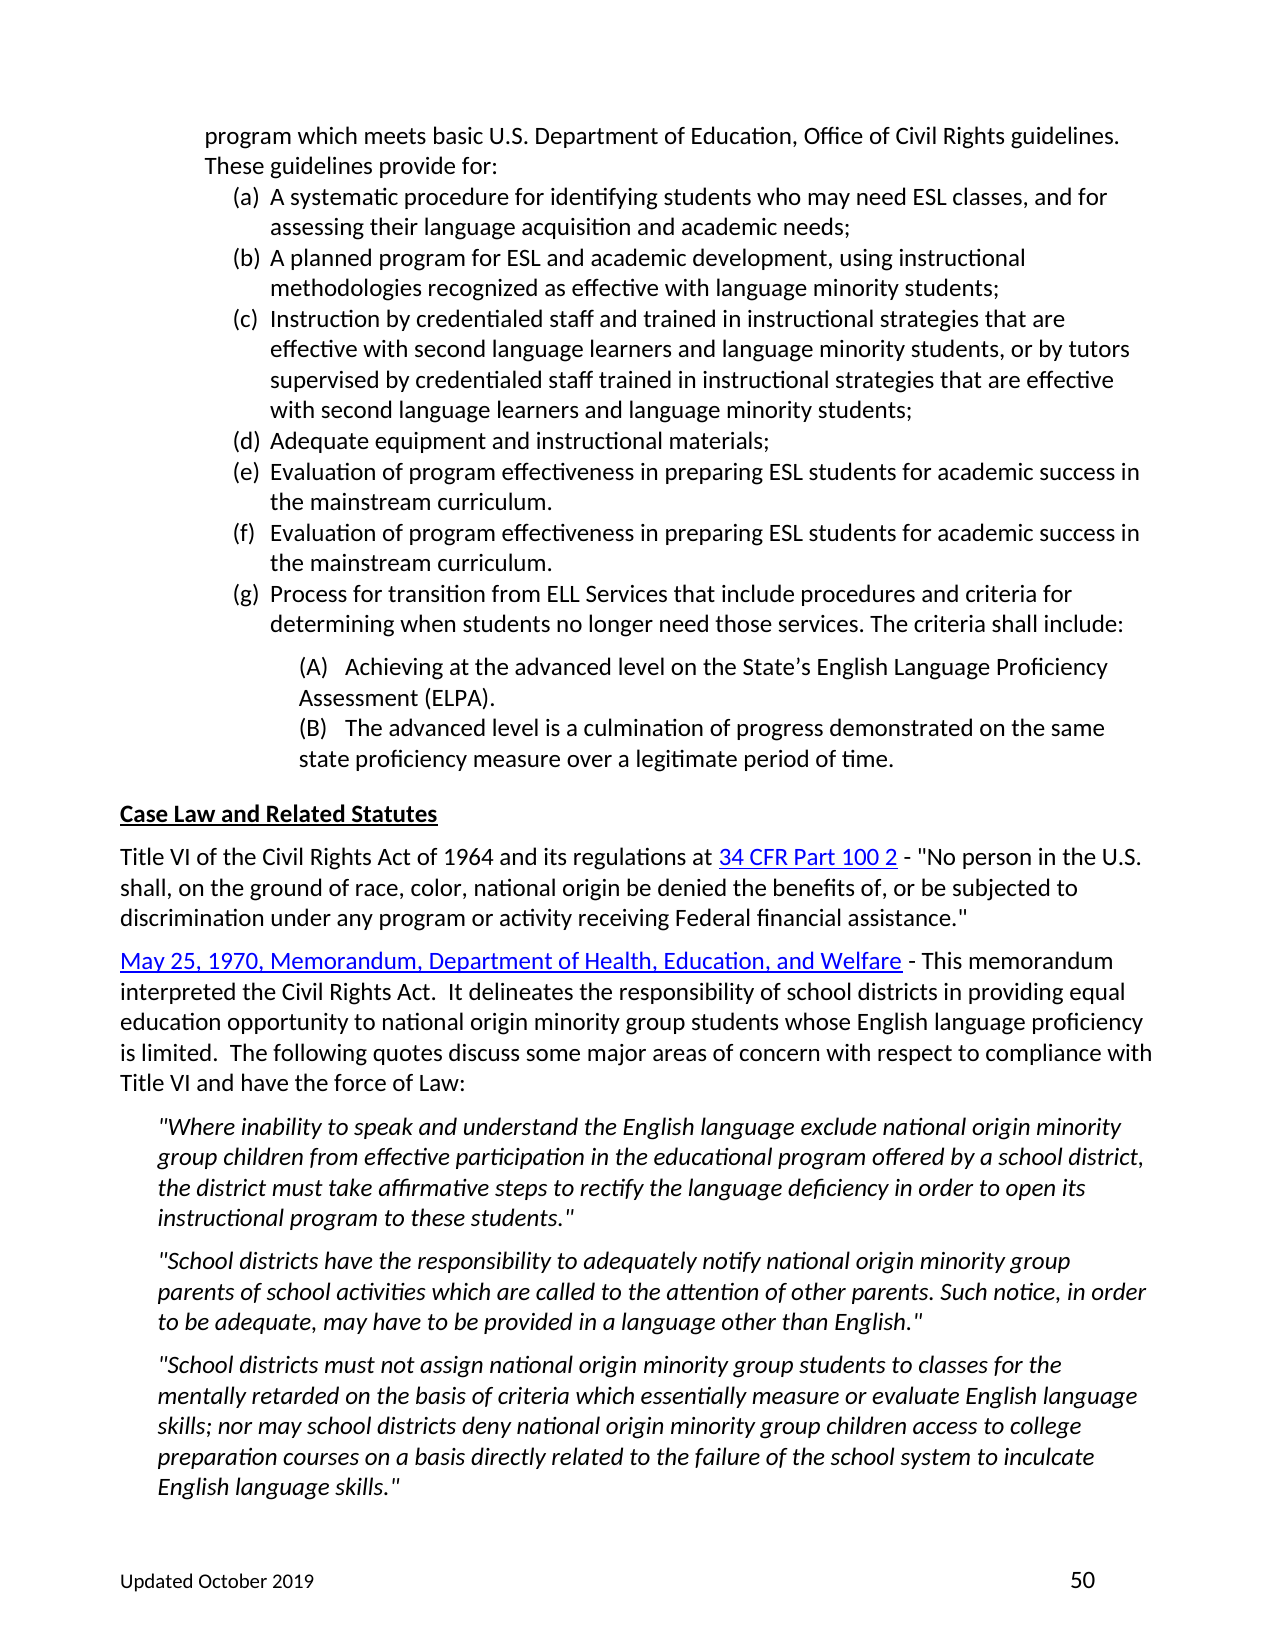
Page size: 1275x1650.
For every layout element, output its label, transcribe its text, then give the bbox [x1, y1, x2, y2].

text "School districts have the responsibility to adequately notify national origin minority group parents of school activities which are called to the attention of other parents. Such notice, in order to be adequate, may have to be provided in a language other than English." [157, 1245, 1155, 1337]
subtitle Case Law and Related Statutes [120, 798, 1155, 829]
text (d) Adequate equipment and instructional materials; [232, 425, 1155, 456]
text (f) Evaluation of program effectiveness in preparing ESL students for academic success in the mainstream curriculum. [232, 517, 1155, 578]
text (a) A systematic procedure for identifying students who may need ESL classes, and for assessing their language acquisition and academic needs; [232, 181, 1155, 242]
text Title VI of the Civil Rights Act of 1964 and its regulations at 34 CFR Part 100 2 - "No person in the U.S. shall, on the ground of race, color, national origin be denied the benefits of, or be subjected to discrimination under any program or activity receiving Federal financial assistance." [120, 841, 1155, 933]
text (c) Instruction by credentialed staff and trained in instructional strategies that are effective with second language learners and language minority students, or by tutors supervised by credentialed staff trained in instructional strategies that are effective with second language learners and language minority students; [232, 303, 1155, 425]
text (g) Process for transition from ELL Services that include procedures and criteria for determining when students no longer need those services. The criteria shall include: [232, 578, 1155, 639]
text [157, 120, 1155, 181]
text (A) Achieving at the advanced level on the State’s English Language Proficiency Assessment (ELPA). [298, 651, 1155, 712]
text May 25, 1970, Memorandum, Department of Health, Education, and Welfare - This memorandum interpreted the Civil Rights Act. It delineates the responsibility of school districts in providing equal education opportunity to national origin minority group students whose English language proficiency is limited. The following quotes discuss some major areas of concern with respect to compliance with Title VI and have the force of Law: [120, 946, 1155, 1098]
text (B) The advanced level is a culmination of progress demonstrated on the same state proficiency measure over a legitimate period of time. [298, 712, 1155, 773]
text "School districts must not assign national origin minority group students to classes for the mentally retarded on the basis of criteria which essentially measure or evaluate English language skills; nor may school districts deny national origin minority group children access to college preparation courses on a basis directly related to the failure of the school system to inculcate English language skills." [157, 1349, 1155, 1502]
text (b) A planned program for ESL and academic development, using instructional methodologies recognized as effective with language minority students; [232, 242, 1155, 303]
text (e) Evaluation of program effectiveness in preparing ESL students for academic success in the mainstream curriculum. [232, 456, 1155, 517]
text "Where inability to speak and understand the English language exclude national origin minority group children from effective participation in the educational program offered by a school district, the district must take affirmative steps to rectify the language deficiency in order to open its instructional program to these students." [157, 1111, 1155, 1233]
